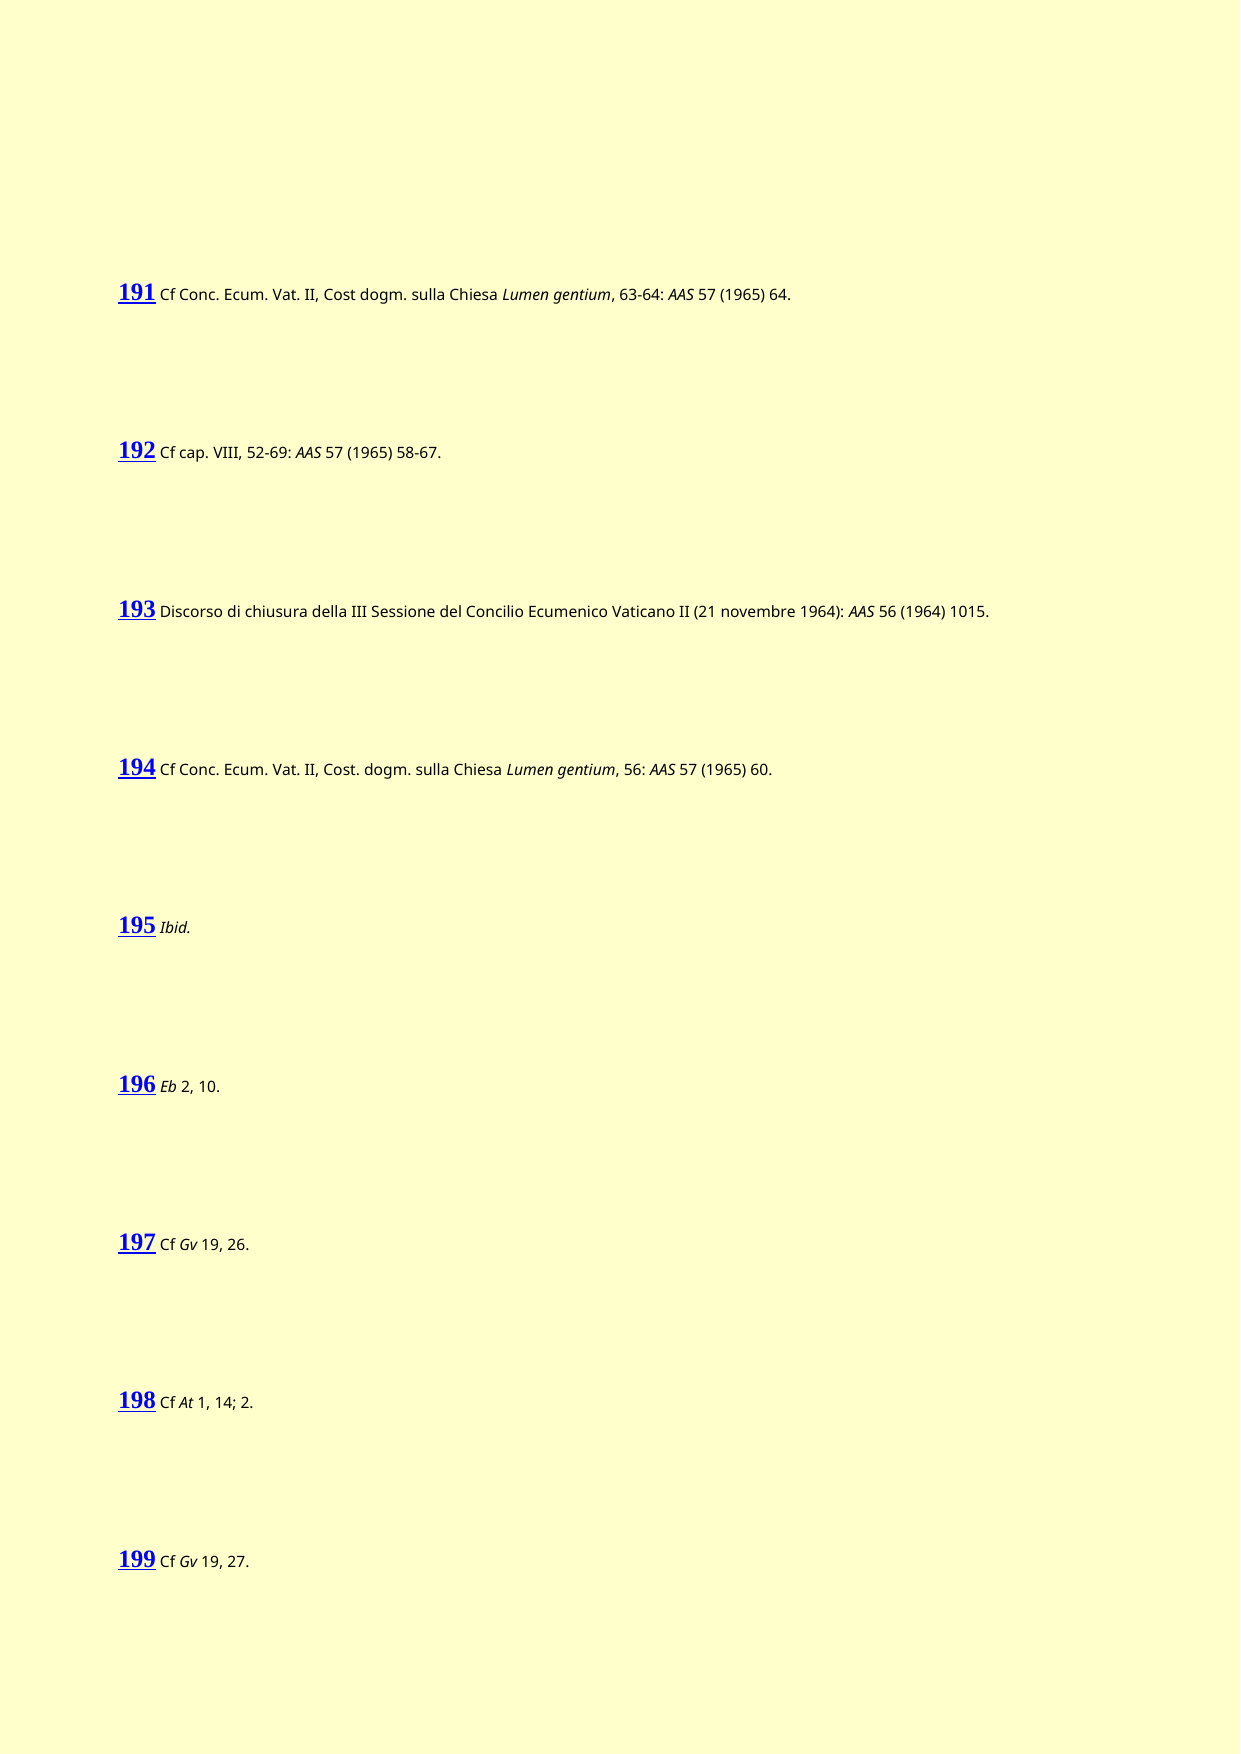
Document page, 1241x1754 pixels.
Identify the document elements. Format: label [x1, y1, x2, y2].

table_header [118, 148, 1070, 1573]
